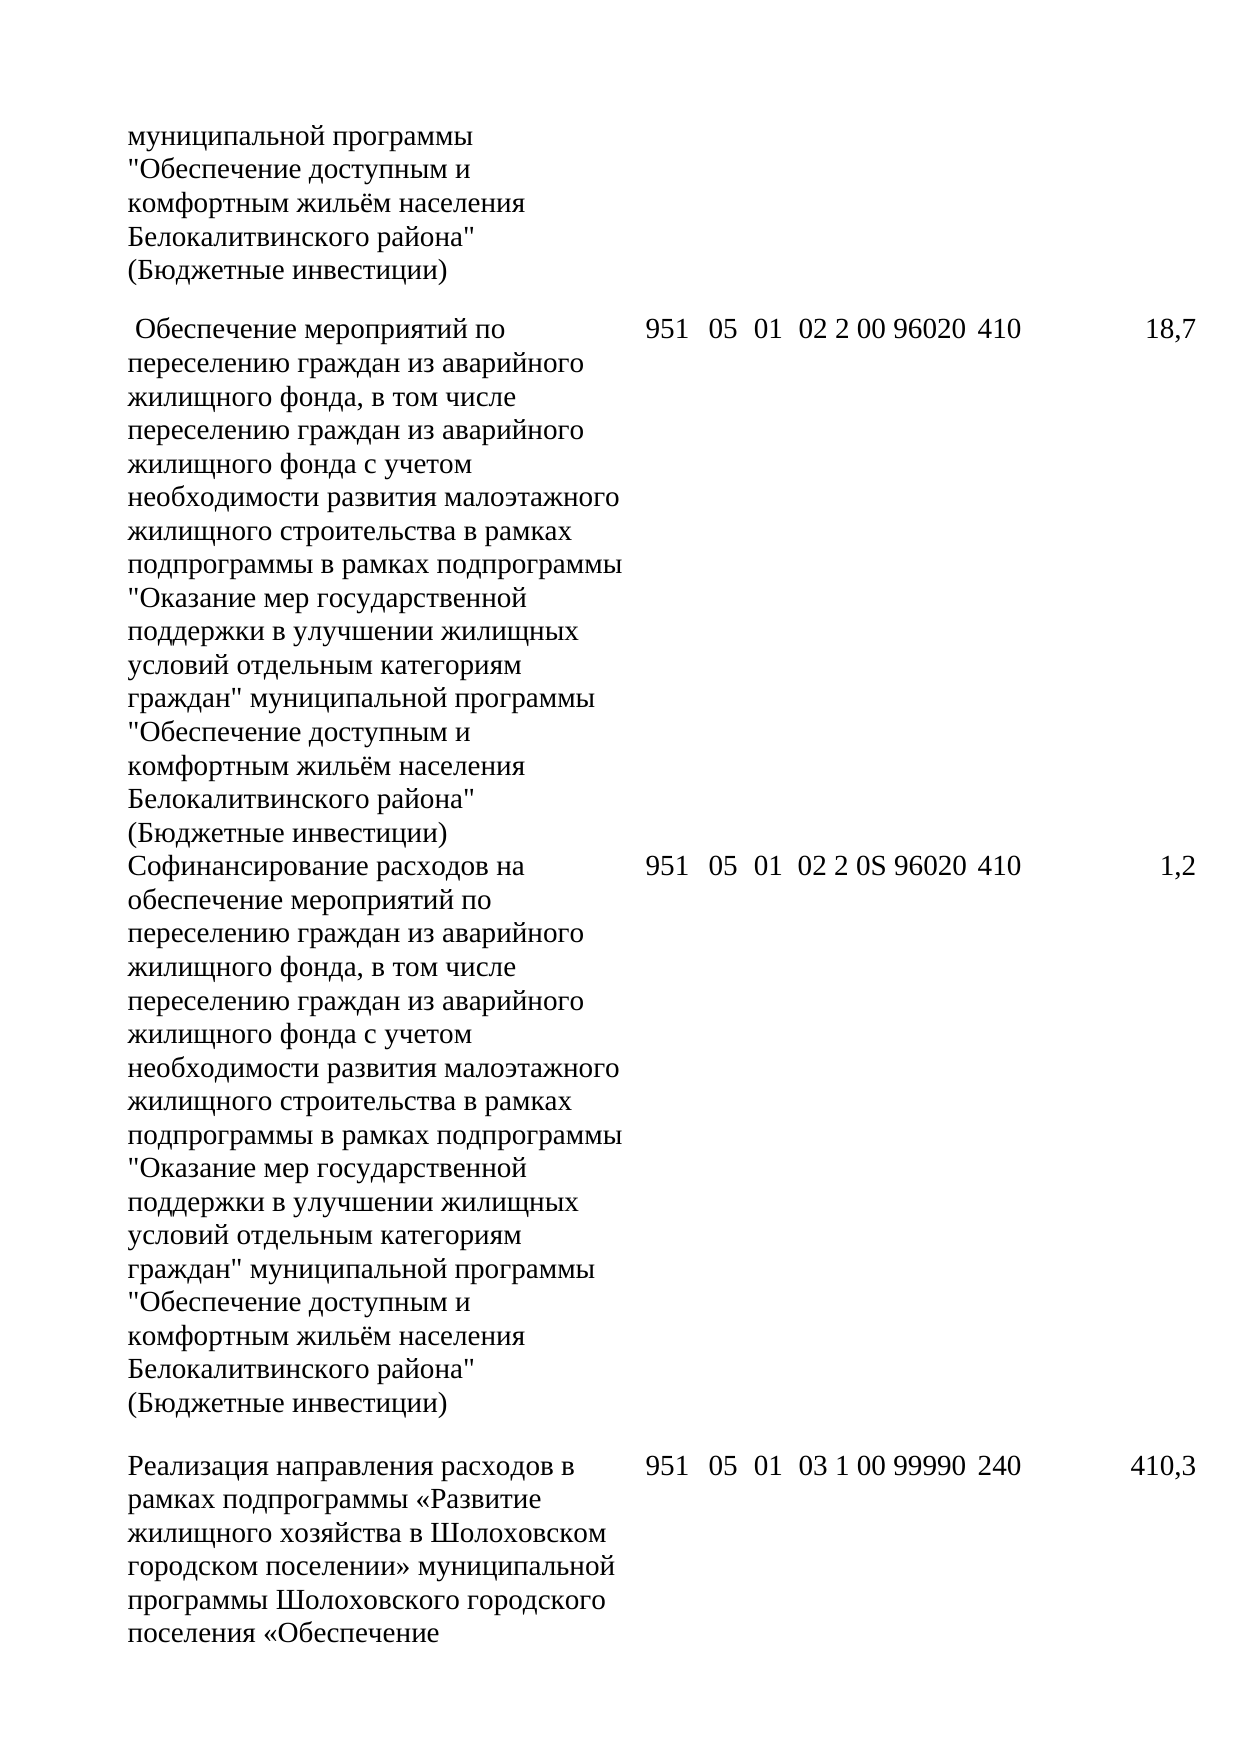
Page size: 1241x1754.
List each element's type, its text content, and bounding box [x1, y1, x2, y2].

text Обеспечение мероприятий по 951 05 01 02 2 00 96020 410 18,7 [118, 312, 1211, 345]
text (Бюджетные инвестиции) [118, 252, 1211, 286]
text поселения «Обеспечение [118, 1615, 1211, 1649]
text комфортным жильём населения [118, 748, 1211, 781]
text граждан" муниципальной программы [118, 681, 1211, 714]
text жилищного строительства в рамках [118, 1083, 1211, 1117]
text поддержки в улучшении жилищных [118, 1184, 1211, 1217]
text жилищного фонда с учетом [118, 1016, 1211, 1050]
text Белокалитвинского района" [118, 781, 1211, 815]
text необходимости развития малоэтажного [118, 479, 1211, 513]
text переселению граждан из аварийного [118, 916, 1211, 949]
text переселению граждан из аварийного [118, 345, 1211, 379]
text (Бюджетные инвестиции) [118, 815, 1211, 848]
text Белокалитвинского района" [118, 1352, 1211, 1385]
text граждан" муниципальной программы [118, 1251, 1211, 1284]
text комфортным жильём населения [118, 185, 1211, 219]
text муниципальной программы [118, 118, 1211, 152]
text необходимости развития малоэтажного [118, 1050, 1211, 1083]
text городском поселении» муниципальной [118, 1548, 1211, 1582]
text жилищного хозяйства в Шолоховском [118, 1515, 1211, 1548]
text подпрограммы в рамках подпрограммы [118, 546, 1211, 580]
text жилищного фонда, в том числе [118, 949, 1211, 983]
text Реализация направления расходов в 951 05 01 03 1 00 99990 240 410,3 [118, 1448, 1211, 1481]
text поддержки в улучшении жилищных [118, 613, 1211, 647]
text Белокалитвинского района" [118, 219, 1211, 252]
text переселению граждан из аварийного [118, 412, 1211, 446]
text жилищного строительства в рамках [118, 513, 1211, 546]
text жилищного фонда, в том числе [118, 379, 1211, 412]
text комфортным жильём населения [118, 1318, 1211, 1352]
text условий отдельным категориям [118, 1217, 1211, 1251]
text (Бюджетные инвестиции) [118, 1385, 1211, 1419]
text Софинансирование расходов на 951 05 01 02 2 0S 96020 410 1,2 [118, 848, 1211, 882]
text "Оказание мер государственной [118, 1150, 1211, 1184]
text условий отдельным категориям [118, 647, 1211, 681]
text "Оказание мер государственной [118, 580, 1211, 613]
text "Обеспечение доступным и [118, 1284, 1211, 1318]
text подпрограммы в рамках подпрограммы [118, 1117, 1211, 1150]
text программы Шолоховского городского [118, 1582, 1211, 1615]
text жилищного фонда с учетом [118, 446, 1211, 479]
text обеспечение мероприятий по [118, 882, 1211, 916]
text "Обеспечение доступным и [118, 152, 1211, 185]
text переселению граждан из аварийного [118, 983, 1211, 1016]
text "Обеспечение доступным и [118, 714, 1211, 748]
text рамках подпрограммы «Развитие [118, 1481, 1211, 1515]
